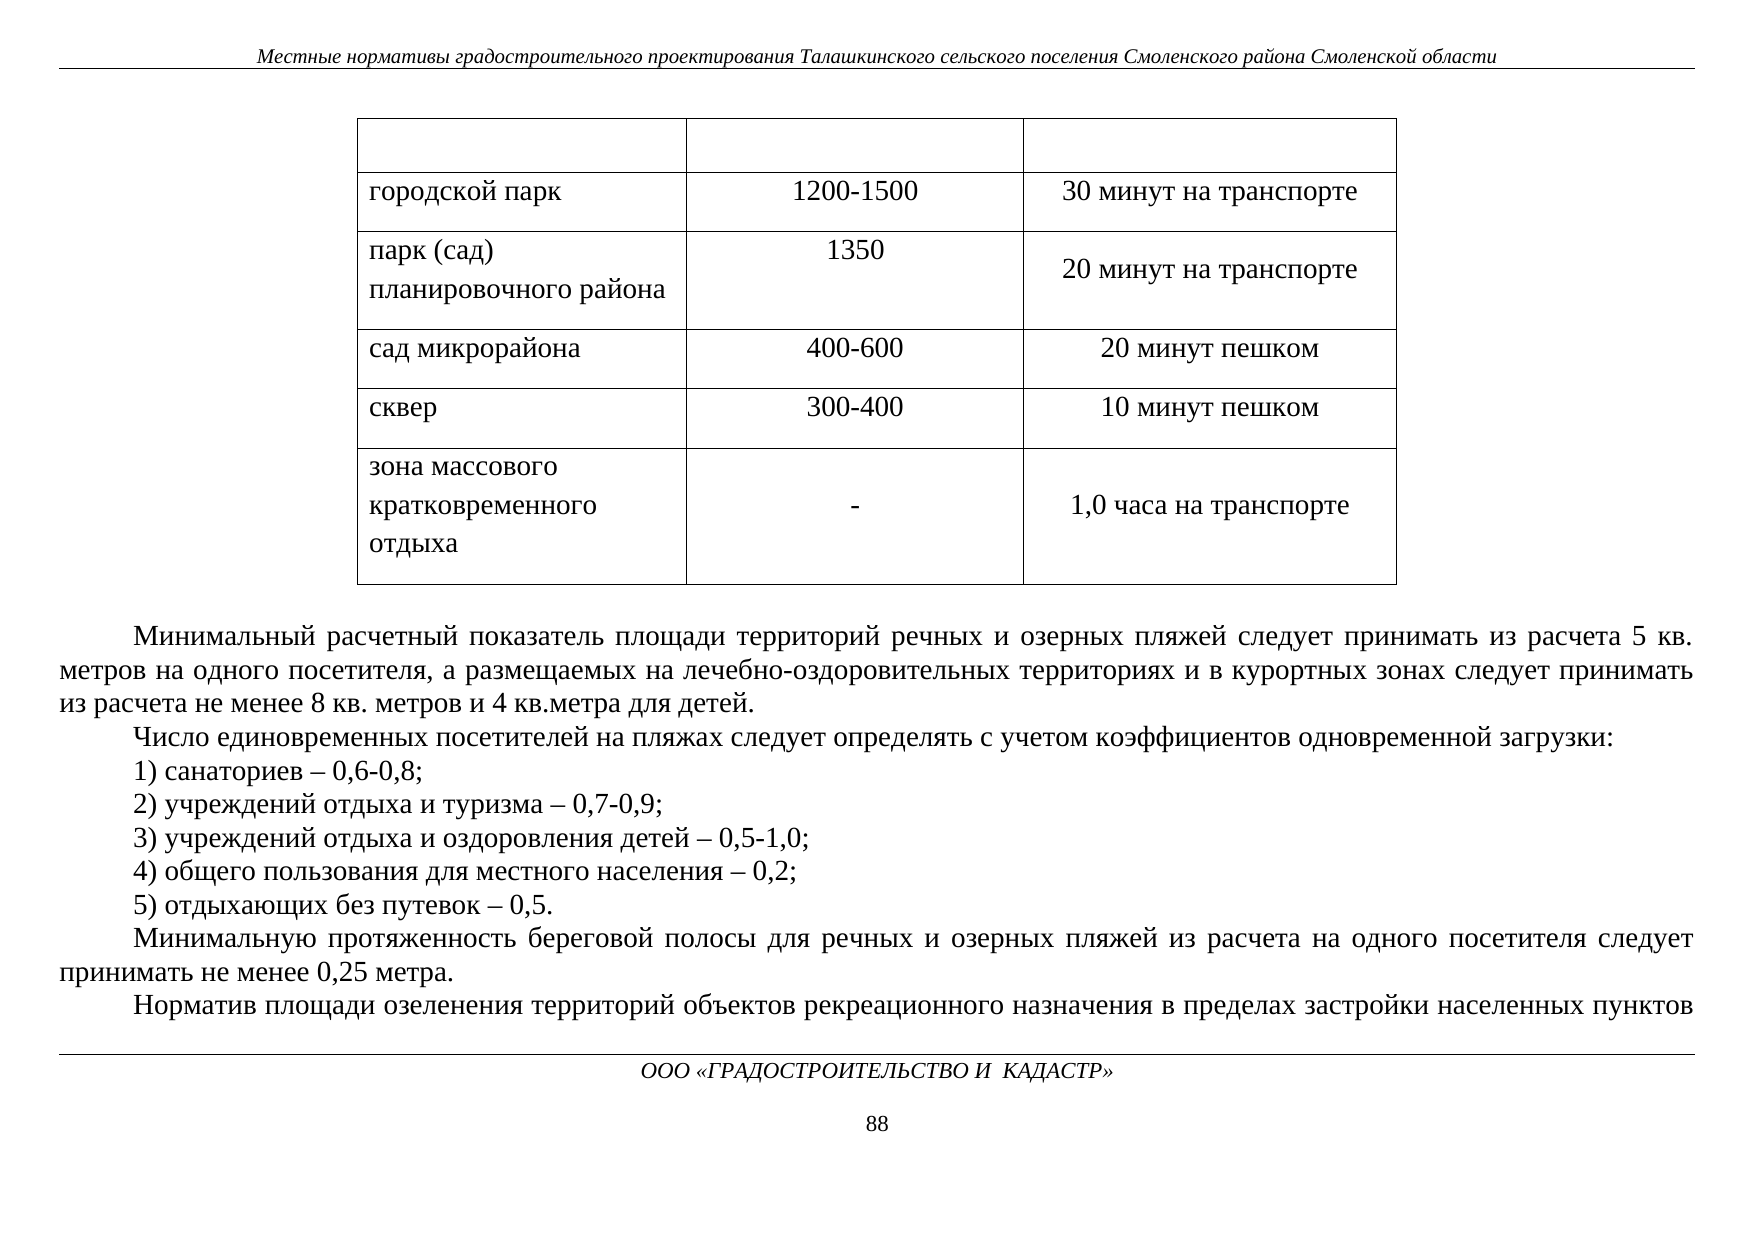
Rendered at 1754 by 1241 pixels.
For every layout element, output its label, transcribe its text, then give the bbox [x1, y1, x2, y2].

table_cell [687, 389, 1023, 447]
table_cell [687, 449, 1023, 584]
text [59, 987, 1695, 1021]
text Минимальный расчетный показатель площади территорий речных и озерных пляжей следует принимать из расчета 5 кв. метров на одного посетителя, а размещаемых на лечебно-оздоровительных территориях и в курортных зонах следует принимать из расчета не менее 8 кв. метров и 4 кв.метра для детей. [59, 618, 1695, 719]
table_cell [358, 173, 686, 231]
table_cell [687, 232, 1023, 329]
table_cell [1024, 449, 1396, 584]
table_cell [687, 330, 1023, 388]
text 5) отдыхающих без путевок – 0,5. [59, 887, 1695, 920]
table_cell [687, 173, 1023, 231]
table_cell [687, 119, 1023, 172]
text Минимальную протяженность береговой полосы для речных и озерных пляжей из расчета на одного посетителя следует принимать не менее 0,25 метра. [59, 920, 1695, 987]
text 3) учреждений отдыха и оздоровления детей – 0,5-1,0; [59, 820, 1695, 853]
text 1) санаториев – 0,6-0,8; [59, 753, 1695, 786]
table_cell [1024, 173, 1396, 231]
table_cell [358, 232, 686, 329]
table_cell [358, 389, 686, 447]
text 4) общего пользования для местного населения – 0,2; [59, 853, 1695, 887]
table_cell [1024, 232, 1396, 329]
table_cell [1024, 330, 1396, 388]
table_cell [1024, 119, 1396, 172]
text 2) учреждений отдыха и туризма – 0,7-0,9; [59, 786, 1695, 820]
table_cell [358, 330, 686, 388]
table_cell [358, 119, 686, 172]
text Число единовременных посетителей на пляжах следует определять с учетом коэффициентов одновременной загрузки: [59, 719, 1695, 753]
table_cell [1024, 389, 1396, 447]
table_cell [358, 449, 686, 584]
